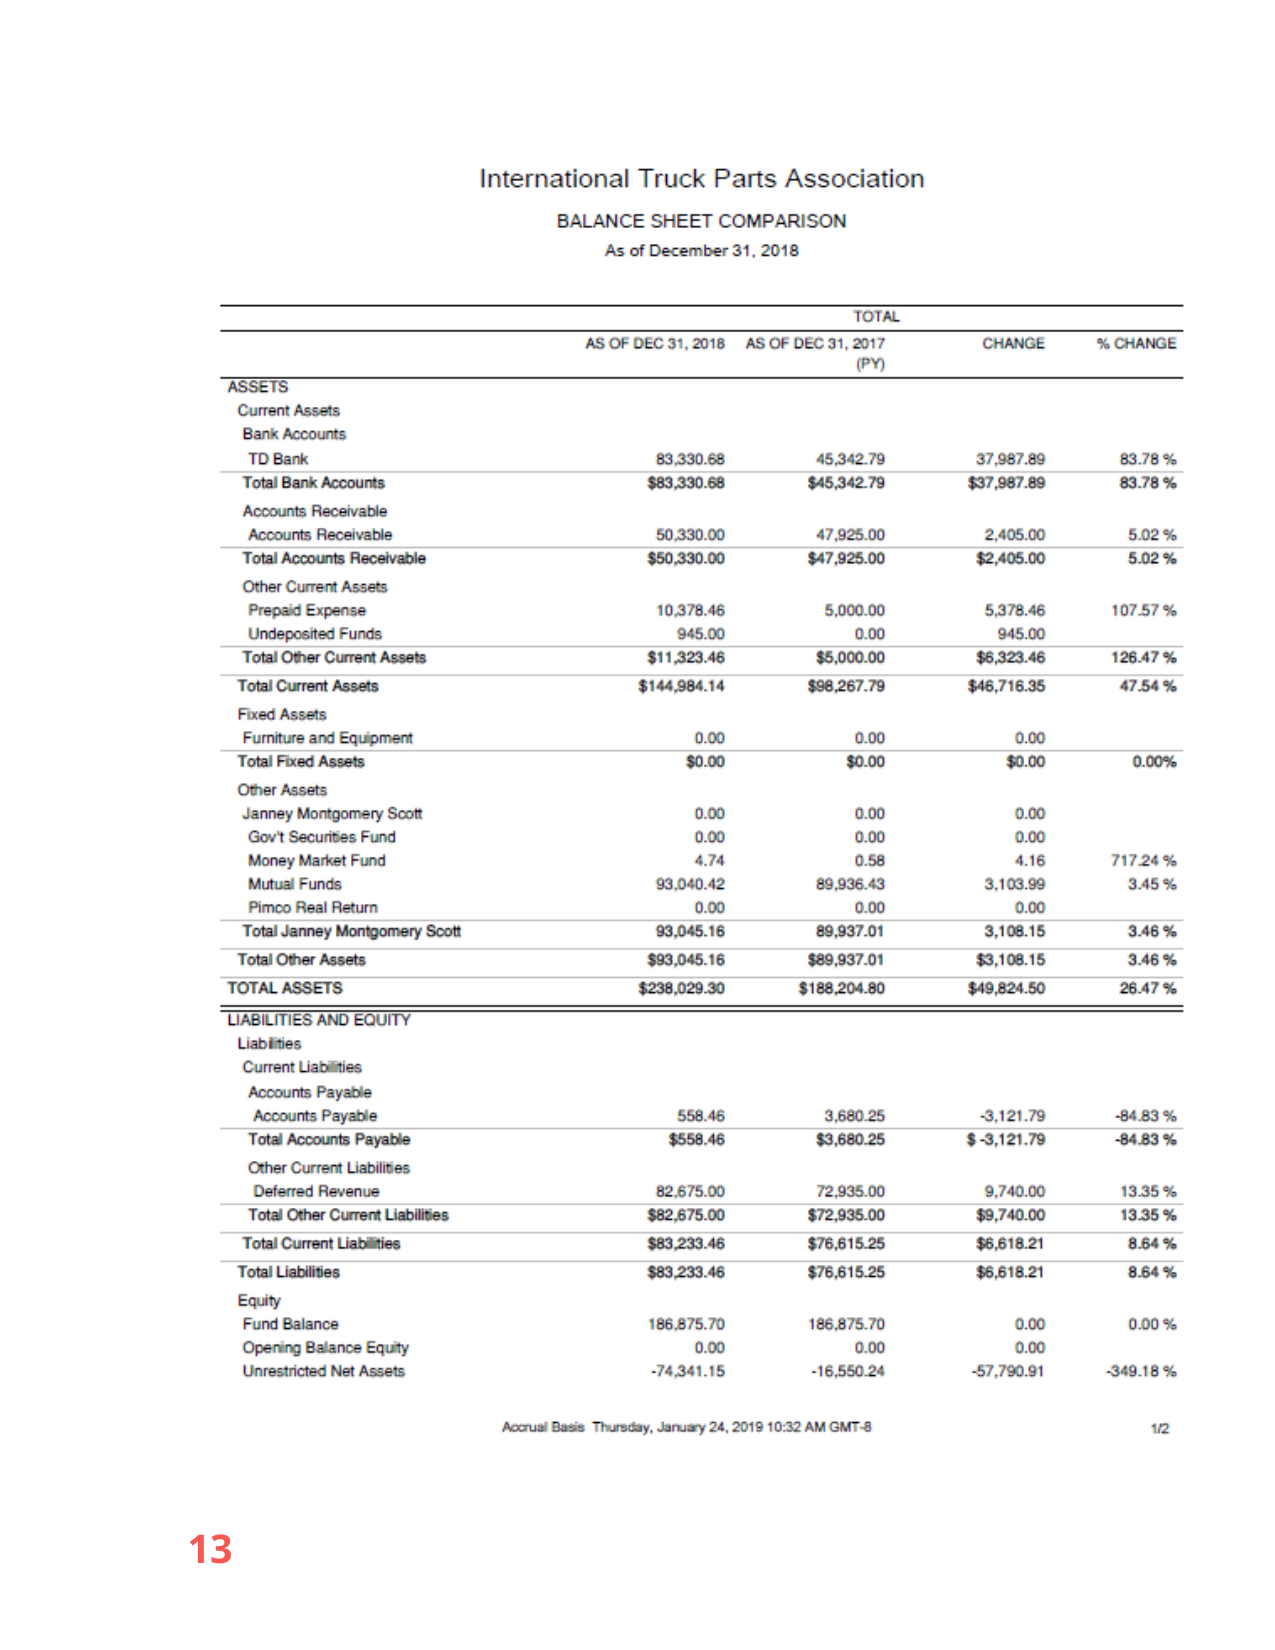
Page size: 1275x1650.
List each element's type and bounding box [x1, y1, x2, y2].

picture [187, 150, 1223, 1464]
